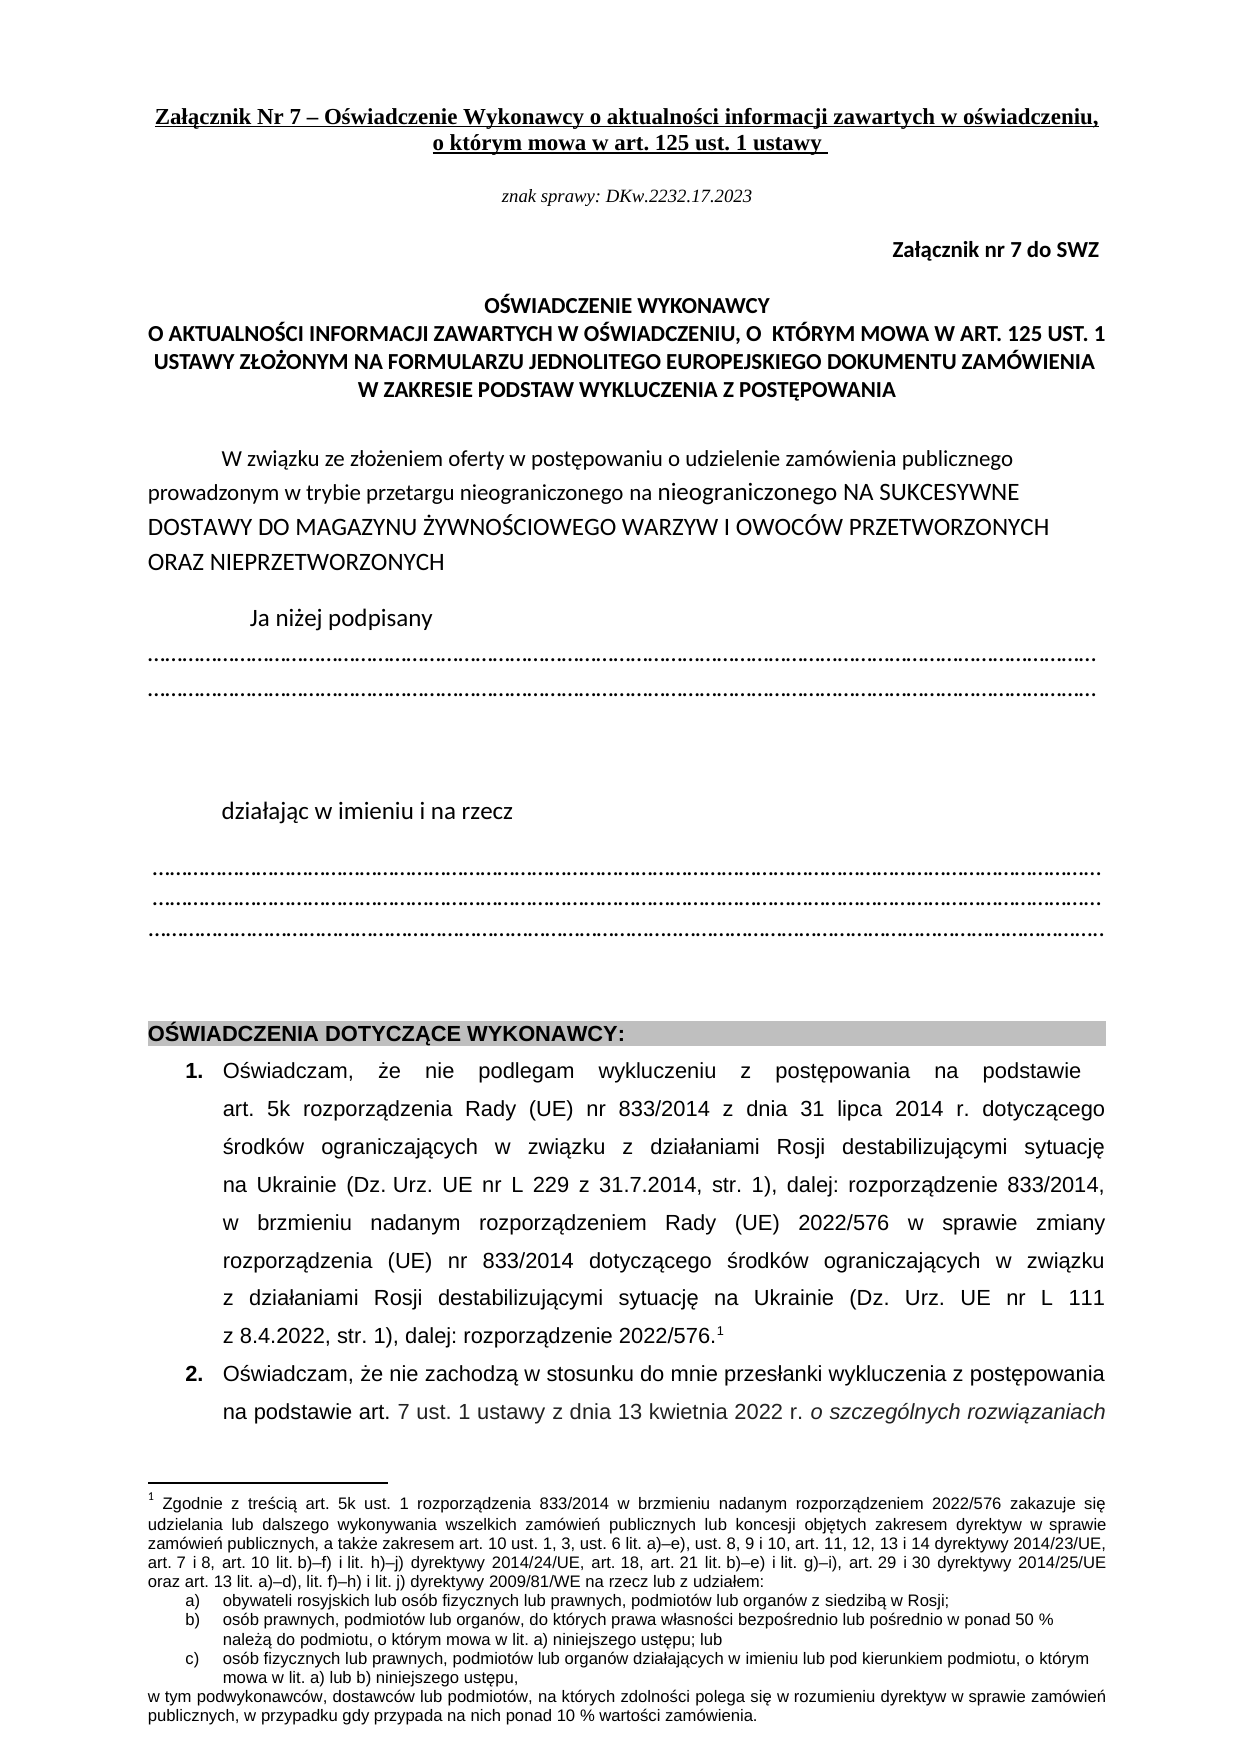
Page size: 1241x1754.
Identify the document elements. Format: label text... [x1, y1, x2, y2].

text działając w imieniu i na rzecz [148, 795, 1106, 826]
text OŚWIADCZENIE WYKONAWCY [148, 291, 1106, 319]
text O AKTUALNOŚCI INFORMACJI ZAWARTYCH W OŚWIADCZENIU, O KTÓRYM MOWA W ART. 125 UST. 1 USTAWY ZŁOŻONYM NA FORMULARZU JEDNOLITEGO EUROPEJSKIEGO DOKUMENTU ZAMÓWIENIA W ZAKRESIE PODSTAW WYKLUCZENIA Z POSTĘPOWANIA [148, 319, 1106, 403]
text Ja niżej podpisany …………………………………………………………………………………………………………………………………………………………………………………………………………………………………………………………………………………………………… [148, 602, 1106, 770]
list Oświadczam, że nie podlegam wykluczeniu z postępowania na podstawie art. 5k rozporządzenia Rady (UE) nr 833/2014 z dnia 31 lipca 2014 r. dotyczącego środków ograniczających w związku z działaniami Rosji destabilizującymi sytuację na Ukrainie (Dz. Urz. UE nr L 229 z 31.7.2014, str. 1), dalej: rozporządzenie 833/2014, w brzmieniu nadanym rozporządzeniem Rady (UE) 2022/576 w sprawie zmiany rozporządzenia (UE) nr 833/2014 dotyczącego środków ograniczających w związku z działaniami Rosji destabilizującymi sytuację na Ukrainie (Dz. Urz. UE nr L 111 z 8.4.2022, str. 1), dalej: rozporządzenie 2022/576. [185, 1058, 1106, 1348]
text Załącznik nr 7 do SWZ [811, 235, 1106, 263]
text OŚWIADCZENIA DOTYCZĄCE WYKONAWCY: [148, 1021, 1106, 1046]
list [185, 1361, 1106, 1424]
text W związku ze złożeniem oferty w postępowaniu o udzielenie zamówienia publicznego prowadzonym w trybie przetargu nieograniczonego na nieograniczonego NA SUKCESYWNE DOSTAWY DO MAGAZYNU ŻYWNOŚCIOWEGO WARZYW I OWOCÓW PRZETWORZONYCH ORAZ NIEPRZETWORZONYCH [148, 444, 1106, 577]
text ……………………………………………………………………………………………………………………………………………………………………………………………………………………………………………………………………………………………………………………………………………………………………………………..……………………………………………………………….. [148, 851, 1106, 943]
